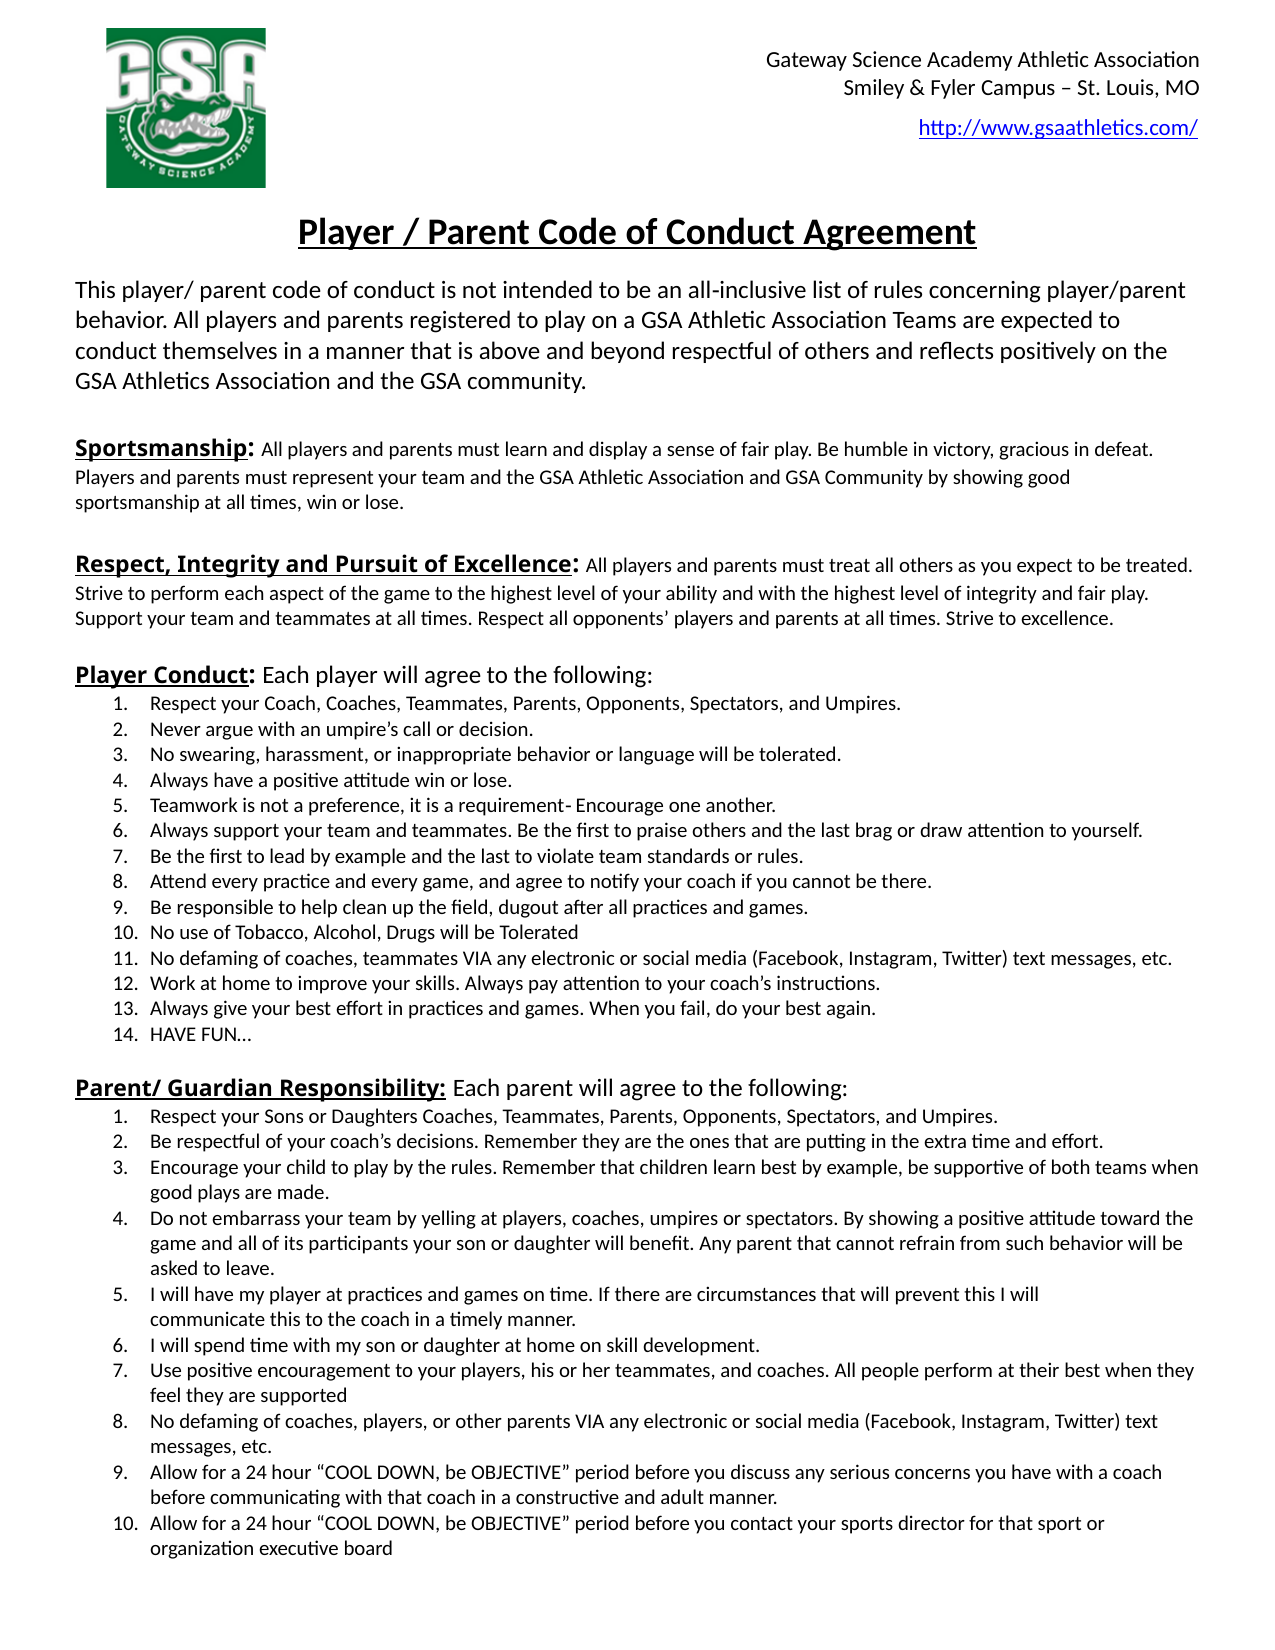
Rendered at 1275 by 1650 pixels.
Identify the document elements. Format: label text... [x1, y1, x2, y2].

list Respect your Coach, Coaches, Teammates, Parents, Opponents, Spectators, and Umpires. [112, 691, 1200, 716]
list No defaming of coaches, players, or other parents VIA any electronic or social media (Facebook, Instagram, Twitter) text messages, etc. [112, 1408, 1200, 1459]
list I will have my player at practices and games on time. If there are circumstances that will prevent this I will [112, 1281, 1200, 1306]
list HAVE FUN… [112, 1021, 1200, 1046]
list Encourage your child to play by the rules. Remember that children learn best by example, be supportive of both teams when good plays are made. [112, 1154, 1200, 1205]
text Parent/ Guardian Responsibility: Each parent will agree to the following: [75, 1072, 1200, 1103]
text Player / Parent Code of Conduct Agreement [75, 208, 1200, 253]
list Always have a positive attitude win or lose. [112, 767, 1200, 792]
text Player Conduct: Each player will agree to the following: [75, 656, 1200, 691]
list Attend every practice and every game, and agree to notify your coach if you cannot be there. [112, 868, 1200, 894]
list Never argue with an umpire’s call or decision. [112, 716, 1200, 741]
list Teamwork is not a preference, it is a requirement‐ Encourage one another. [112, 792, 1200, 818]
list No defaming of coaches, teammates VIA any electronic or social media (Facebook, Instagram, Twitter) text messages, etc. [112, 945, 1200, 970]
text communicate this to the coach in a timely manner. [75, 1306, 1200, 1332]
list Work at home to improve your skills. Always pay attention to your coach’s instructions. [112, 970, 1200, 996]
list Respect your Sons or Daughters Coaches, Teammates, Parents, Opponents, Spectators, and Umpires. [112, 1103, 1200, 1128]
list Use positive encouragement to your players, his or her teammates, and coaches. All people perform at their best when they feel they are supported [112, 1357, 1200, 1408]
list Be respectful of your coach’s decisions. Remember they are the ones that are putting in the extra time and effort. [112, 1128, 1200, 1154]
picture [106, 28, 266, 188]
list No swearing, harassment, or inappropriate behavior or language will be tolerated. [112, 741, 1200, 767]
list Do not embarrass your team by yelling at players, coaches, umpires or spectators. By showing a positive attitude toward the game and all of its participants your son or daughter will benefit. Any parent that cannot refrain from such behavior will be asked to leave. [112, 1205, 1200, 1281]
list No use of Tobacco, Alcohol, Drugs will be Tolerated [112, 919, 1200, 945]
list Allow for a 24 hour “COOL DOWN, be OBJECTIVE” period before you contact your sports director for that sport or organization executive board [112, 1510, 1200, 1561]
list Be the first to lead by example and the last to violate team standards or rules. [112, 843, 1200, 868]
list Always give your best effort in practices and games. When you fail, do your best again. [112, 996, 1200, 1021]
list Always support your team and teammates. Be the first to praise others and the last brag or draw attention to yourself. [112, 818, 1200, 843]
list Allow for a 24 hour “COOL DOWN, be OBJECTIVE” period before you discuss any serious concerns you have with a coach before communicating with that coach in a constructive and adult manner. [112, 1459, 1200, 1510]
text This player/ parent code of conduct is not intended to be an all‐inclusive list of rules concerning player/parent behavior. All players and parents registered to play on a GSA Athletic Association Teams are expected to conduct themselves in a manner that is above and beyond respectful of others and reflects positively on the GSA Athletics Association and the GSA community. [75, 274, 1200, 396]
text Respect, Integrity and Pursuit of Excellence: All players and parents must treat all others as you expect to be treated. Strive to perform each aspect of the game to the highest level of your ability and with the highest level of integrity and fair play. Support your team and teammates at all times. Respect all opponents’ players and parents at all times. Strive to excellence. [75, 546, 1200, 631]
text Sportsmanship: All players and parents must learn and display a sense of fair play. Be humble in victory, gracious in defeat. Players and parents must represent your team and the GSA Athletic Association and GSA Community by showing good sportsmanship at all times, win or lose. [75, 430, 1200, 515]
list I will spend time with my son or daughter at home on skill development. [112, 1332, 1200, 1357]
list Be responsible to help clean up the field, dugout after all practices and games. [112, 894, 1200, 919]
